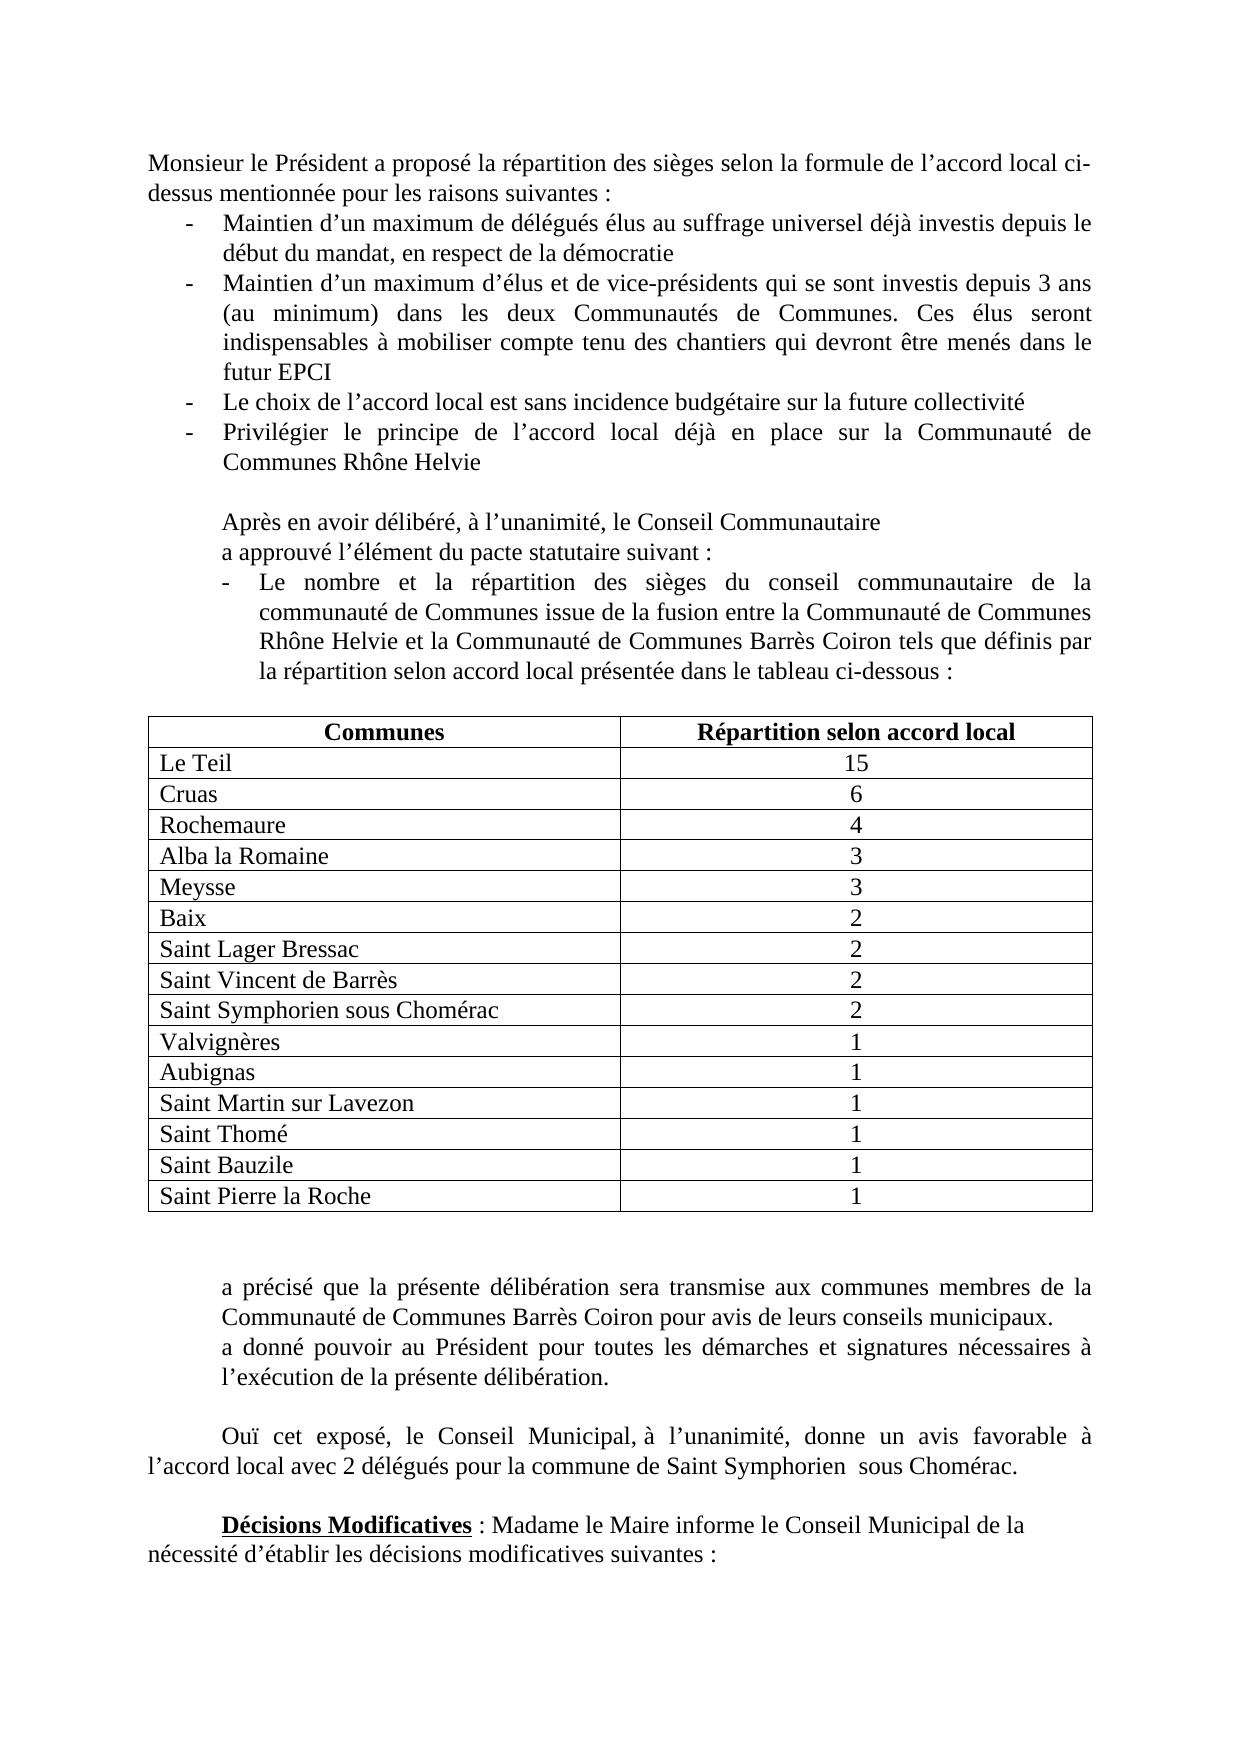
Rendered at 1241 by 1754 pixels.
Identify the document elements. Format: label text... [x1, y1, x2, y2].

list Le nombre et la répartition des sièges du conseil communautaire de la communauté de Communes issue de la fusion entre la Communauté de Communes Rhône Helvie et la Communauté de Communes Barrès Coiron tels que définis par la répartition selon accord local présentée dans le tableau ci-dessous : [221, 566, 1093, 686]
table_cell Saint Pierre la Roche [149, 1181, 620, 1211]
table_cell Alba la Romaine [149, 840, 620, 870]
table_cell 1 [621, 1119, 1092, 1149]
table_cell Saint Thomé [149, 1119, 620, 1149]
text a précisé que la présente délibération sera transmise aux communes membres de la Communauté de Communes Barrès Coiron pour avis de leurs conseils municipaux. [221, 1271, 1093, 1331]
text a donné pouvoir au Président pour toutes les démarches et signatures nécessaires à l’exécution de la présente délibération. [221, 1331, 1093, 1391]
text Après en avoir délibéré, à l’unanimité, le Conseil Communautaire [148, 506, 1093, 536]
table_cell 1 [621, 1181, 1092, 1211]
table_cell 2 [621, 933, 1092, 963]
table_cell Valvignères [149, 1026, 620, 1056]
text Ouï cet exposé, le Conseil Municipal, à l’unanimité, donne un avis favorable à l’accord local avec 2 délégués pour la commune de Saint Symphorien sous Chomérac. [148, 1421, 1093, 1481]
table_cell 1 [621, 1088, 1092, 1118]
table_cell Aubignas [149, 1057, 620, 1087]
table_cell Saint Symphorien sous Chomérac [149, 995, 620, 1025]
table_cell Le Teil [149, 748, 620, 777]
table_cell Saint Lager Bressac [149, 933, 620, 963]
table_cell 2 [621, 995, 1092, 1025]
list Le choix de l’accord local est sans incidence budgétaire sur la future collectivité [185, 387, 1093, 417]
table_cell 4 [621, 810, 1092, 839]
list Privilégier le principe de l’accord local déjà en place sur la Communauté de Communes Rhône Helvie [185, 417, 1093, 476]
table_cell Cruas [149, 779, 620, 808]
text a approuvé l’élément du pacte statutaire suivant : [148, 536, 1093, 566]
table_cell 1 [621, 1057, 1092, 1087]
table_cell 3 [621, 871, 1092, 901]
table_header Communes [149, 717, 620, 747]
table_cell Baix [149, 902, 620, 932]
table_cell Rochemaure [149, 810, 620, 839]
table_cell Saint Bauzile [149, 1150, 620, 1180]
table_cell 15 [621, 748, 1092, 777]
table_cell 1 [621, 1026, 1092, 1056]
table_cell Saint Vincent de Barrès [149, 964, 620, 994]
table_cell Saint Martin sur Lavezon [149, 1088, 620, 1118]
table_cell 2 [621, 964, 1092, 994]
text Décisions Modificatives : Madame le Maire informe le Conseil Municipal de la nécessité d’établir les décisions modificatives suivantes : [148, 1511, 1093, 1568]
list Maintien d’un maximum de délégués élus au suffrage universel déjà investis depuis le début du mandat, en respect de la démocratie [185, 207, 1093, 267]
table_cell 1 [621, 1150, 1092, 1180]
table_cell Meysse [149, 871, 620, 901]
text Monsieur le Président a proposé la répartition des sièges selon la formule de l’accord local ci-dessus mentionnée pour les raisons suivantes : [148, 148, 1093, 207]
table_cell 2 [621, 902, 1092, 932]
table_header Répartition selon accord local [621, 717, 1092, 747]
table_cell 3 [621, 840, 1092, 870]
table_cell 6 [621, 779, 1092, 808]
list Maintien d’un maximum d’élus et de vice-présidents qui se sont investis depuis 3 ans (au minimum) dans les deux Communautés de Communes. Ces élus seront indispensables à mobiliser compte tenu des chantiers qui devront être menés dans le futur EPCI [185, 267, 1093, 387]
